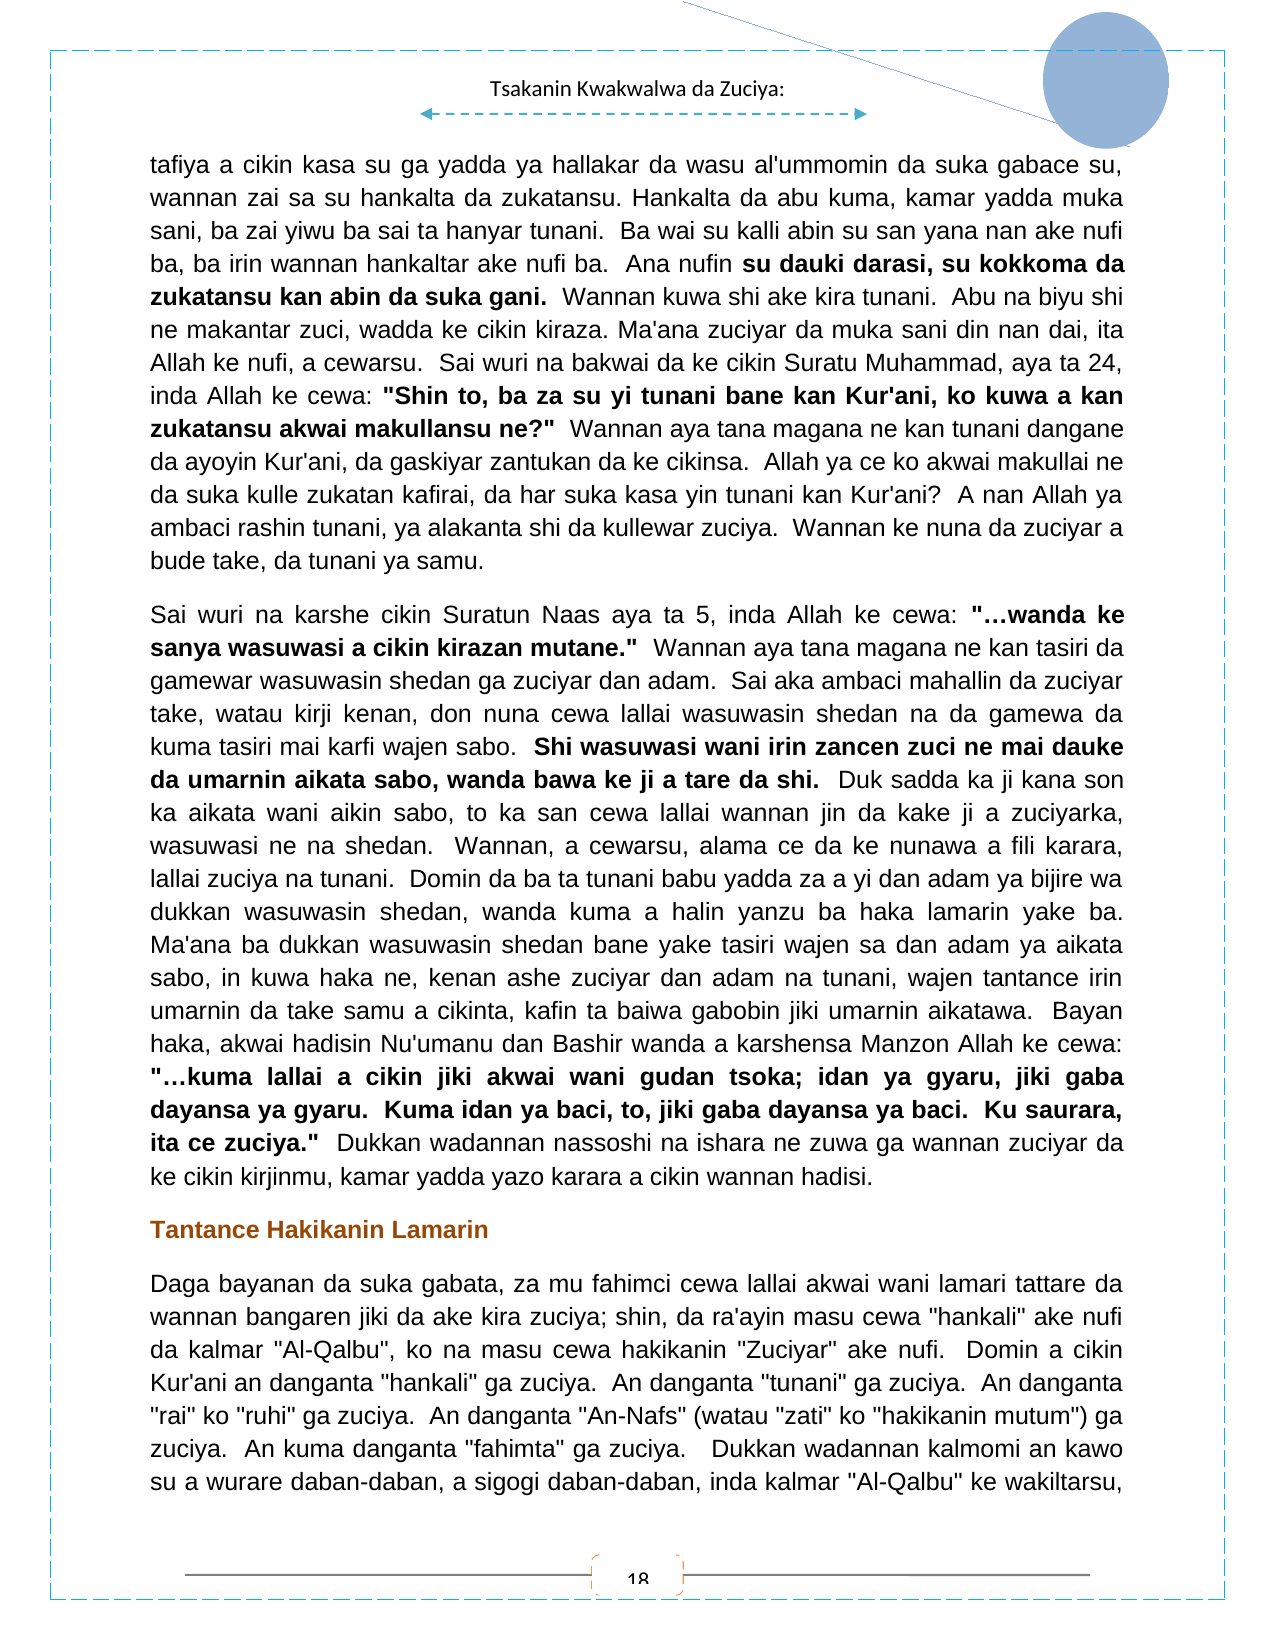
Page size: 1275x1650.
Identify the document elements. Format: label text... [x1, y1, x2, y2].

text Sai wuri na karshe cikin Suratun Naas aya ta 5, inda Allah ke cewa: "…wanda ke sanya wasuwasi a cikin kirazan mutane." Wannan aya tana magana ne kan tasiri da gamewar wasuwasin shedan ga zuciyar dan adam. Sai aka ambaci mahallin da zuciyar take, watau kirji kenan, don nuna cewa lallai wasuwasin shedan na da gamewa da kuma tasiri mai karfi wajen sabo. Shi wasuwasi wani irin zancen zuci ne mai dauke da umarnin aikata sabo, wanda bawa ke ji a tare da shi. Duk sadda ka ji kana son ka aikata wani aikin sabo, to ka san cewa lallai wannan jin da kake ji a zuciyarka, wasuwasi ne na shedan. Wannan, a cewarsu, alama ce da ke nunawa a fili karara, lallai zuciya na tunani. Domin da ba ta tunani babu yadda za a yi dan adam ya bijire wa dukkan wasuwasin shedan, wanda kuma a halin yanzu ba haka lamarin yake ba. Ma'ana ba dukkan wasuwasin shedan bane yake tasiri wajen sa dan adam ya aikata sabo, in kuwa haka ne, kenan ashe zuciyar dan adam na tunani, wajen tantance irin umarnin da take samu a cikinta, kafin ta baiwa gabobin jiki umarnin aikatawa. Bayan haka, akwai hadisin Nu'umanu dan Bashir wanda a karshensa Manzon Allah ke cewa: "…kuma lallai a cikin jiki akwai wani gudan tsoka; idan ya gyaru, jiki gaba dayansa ya gyaru. Kuma idan ya baci, to, jiki gaba dayansa ya baci. Ku saurara, ita ce zuciya." Dukkan wadannan nassoshi na ishara ne zuwa ga wannan zuciyar da ke cikin kirjinmu, kamar yadda yazo karara a cikin wannan hadisi. [150, 600, 1125, 1190]
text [150, 1269, 1125, 1496]
text Tantance Hakikanin Lamarin [150, 1215, 1125, 1244]
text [150, 150, 1125, 575]
